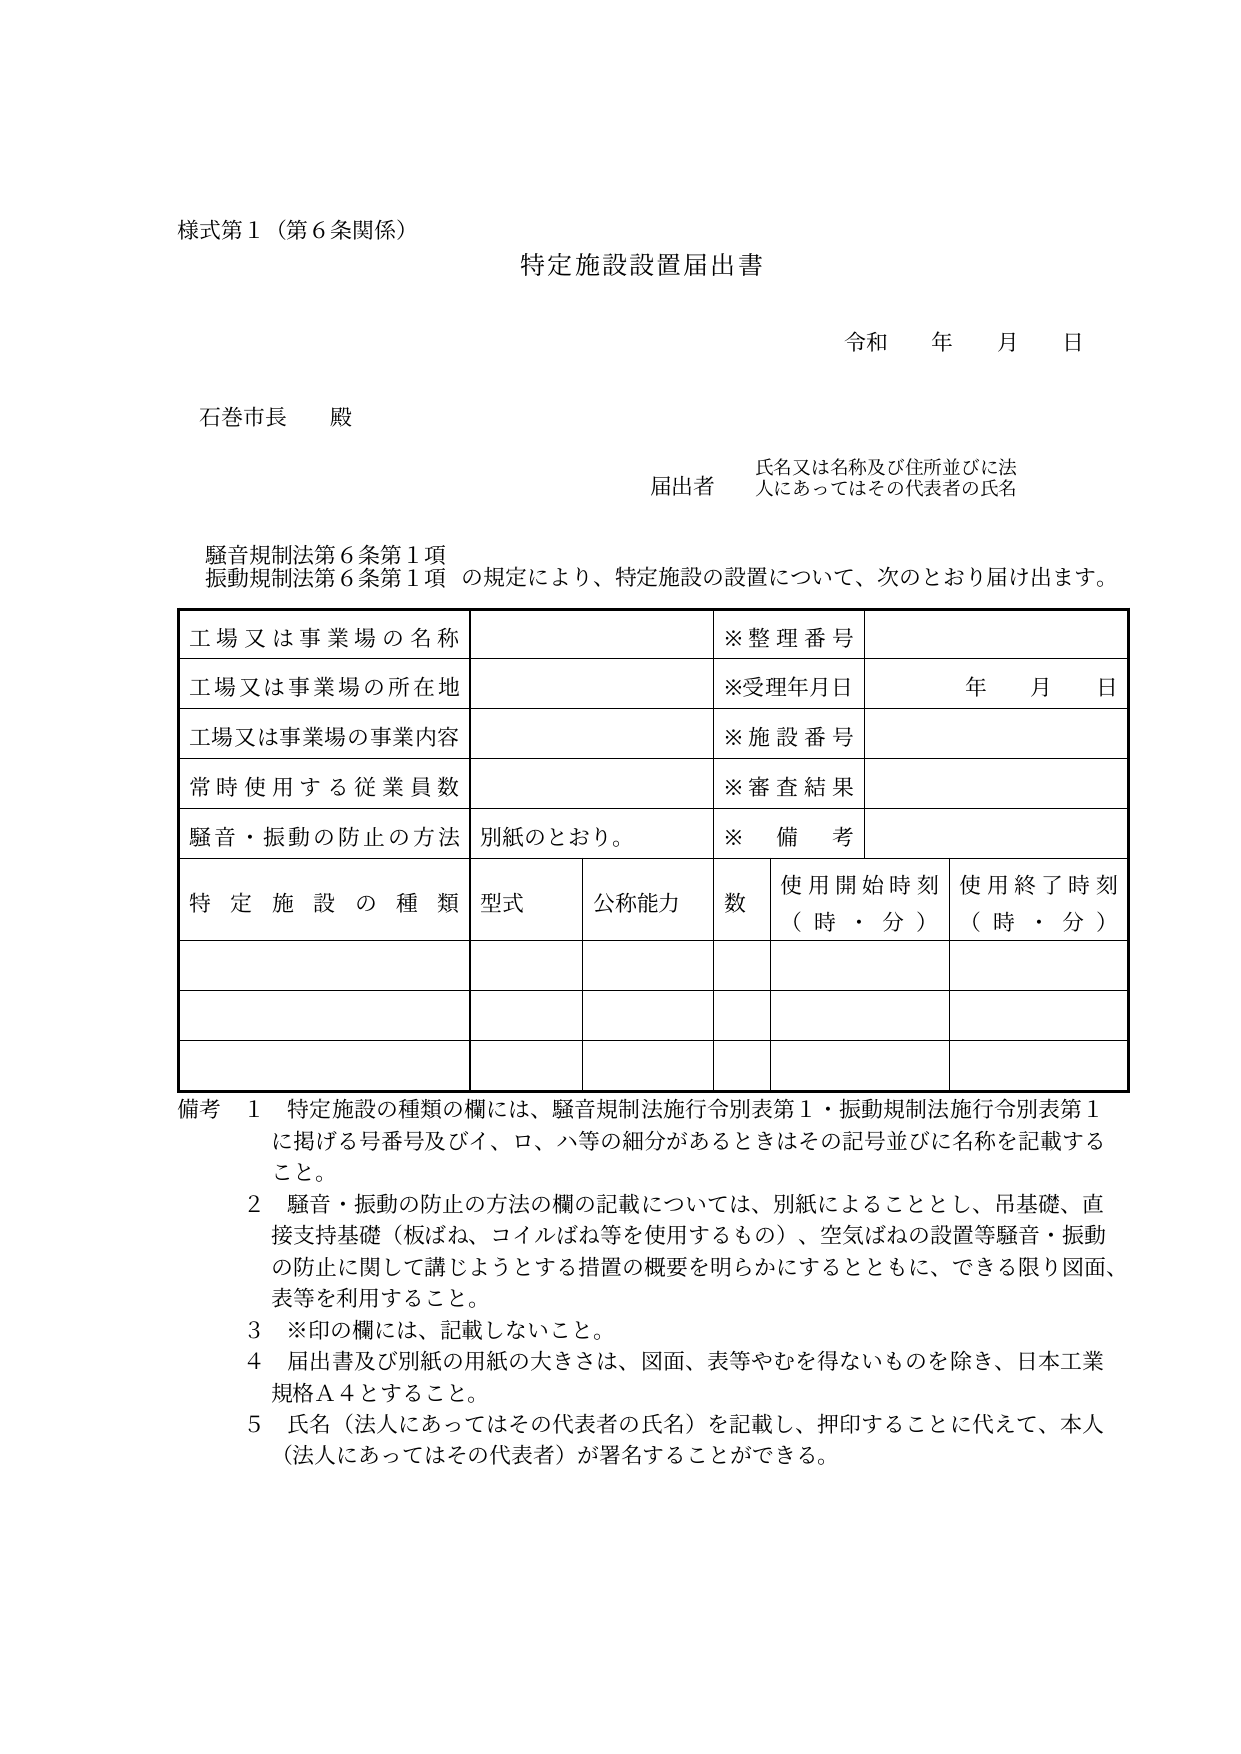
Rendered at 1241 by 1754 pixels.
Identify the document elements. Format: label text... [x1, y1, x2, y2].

table_cell [471, 991, 582, 1039]
table_cell [583, 991, 713, 1039]
text ５ 氏名（法人にあってはその代表者の氏名）を記載し、押印することに代えて、本人（法人にあってはその代表者）が署名することができる。 [177, 1407, 1106, 1470]
table_cell ※審査結果 [714, 759, 864, 807]
table_cell [950, 991, 1127, 1039]
table_cell 特定施設の種類 [180, 859, 469, 939]
text 石巻市長 殿 [177, 394, 1106, 432]
table_cell 公称能力 [583, 859, 713, 939]
table_cell [714, 991, 770, 1039]
table_cell 年 月 日 [865, 659, 1127, 707]
table_cell 工場又は事業場の事業内容 [180, 709, 469, 757]
table_cell [950, 941, 1127, 989]
table_header [865, 611, 1127, 657]
table_header ※整理番号 [714, 611, 864, 657]
text 様式第１（第６条関係） [177, 207, 1106, 244]
text ２ 騒音・振動の防止の方法の欄の記載については、別紙によることとし、吊基礎、直接支持基礎（板ばね、コイルばね等を使用するもの）、空気ばねの設置等騒音・振動の防止に関して講じようとする措置の概要を明らかにするとともに、できる限り図面、表等を利用すること。 [177, 1187, 1106, 1313]
table_cell [771, 991, 949, 1039]
table_cell [471, 1041, 582, 1089]
table_cell [950, 1041, 1127, 1089]
table_cell [180, 1041, 469, 1089]
table_cell 使用終了時刻 （時・分） [950, 859, 1127, 939]
table_cell [583, 1041, 713, 1089]
table_cell [865, 759, 1127, 807]
table_cell [180, 991, 469, 1039]
text 備考 １ 特定施設の種類の欄には、騒音規制法施行令別表第１・振動規制法施行令別表第１に掲げる号番号及びイ、ロ、ハ等の細分があるときはその記号並びに名称を記載すること。 [177, 1093, 1106, 1187]
table_cell 工場又は事業場の所在地 [180, 659, 469, 707]
table_cell 常時使用する従業員数 [180, 759, 469, 807]
table_cell 使用開始時刻 （時・分） [771, 859, 949, 939]
table_cell [714, 941, 770, 989]
table_cell [471, 659, 713, 707]
table_cell 騒音・振動の防止の方法 [180, 809, 469, 857]
table_cell 型式 [471, 859, 582, 939]
table_cell [865, 709, 1127, 757]
table_cell [471, 941, 582, 989]
text 令和 年 月 日 [177, 319, 1084, 357]
table_cell 数 [714, 859, 770, 939]
table_header [471, 611, 713, 657]
text の規定により、特定施設の設置について、次のとおり届け出ます。 [177, 560, 1106, 592]
text ３ ※印の欄には、記載しないこと。 [177, 1313, 1106, 1344]
table_cell ※受理年月日 [714, 659, 864, 707]
table_header 工場又は事業場の名称 [180, 611, 469, 657]
table_cell [714, 1041, 770, 1089]
table_cell ※備考 [714, 809, 864, 857]
table_cell [771, 941, 949, 989]
table_cell [771, 1041, 949, 1089]
table_cell [180, 941, 469, 989]
table_cell ※施設番号 [714, 709, 864, 757]
table_cell [583, 941, 713, 989]
text 特定施設設置届出書 [177, 244, 1106, 282]
table_cell 別紙のとおり。 [471, 809, 713, 857]
text 届出者 [650, 469, 1106, 501]
table_cell [865, 809, 1127, 857]
table_cell [471, 759, 713, 807]
table_cell [471, 709, 713, 757]
text ４ 届出書及び別紙の用紙の大きさは、図面、表等やむを得ないものを除き、日本工業規格Ａ４とすること。 [177, 1344, 1106, 1407]
